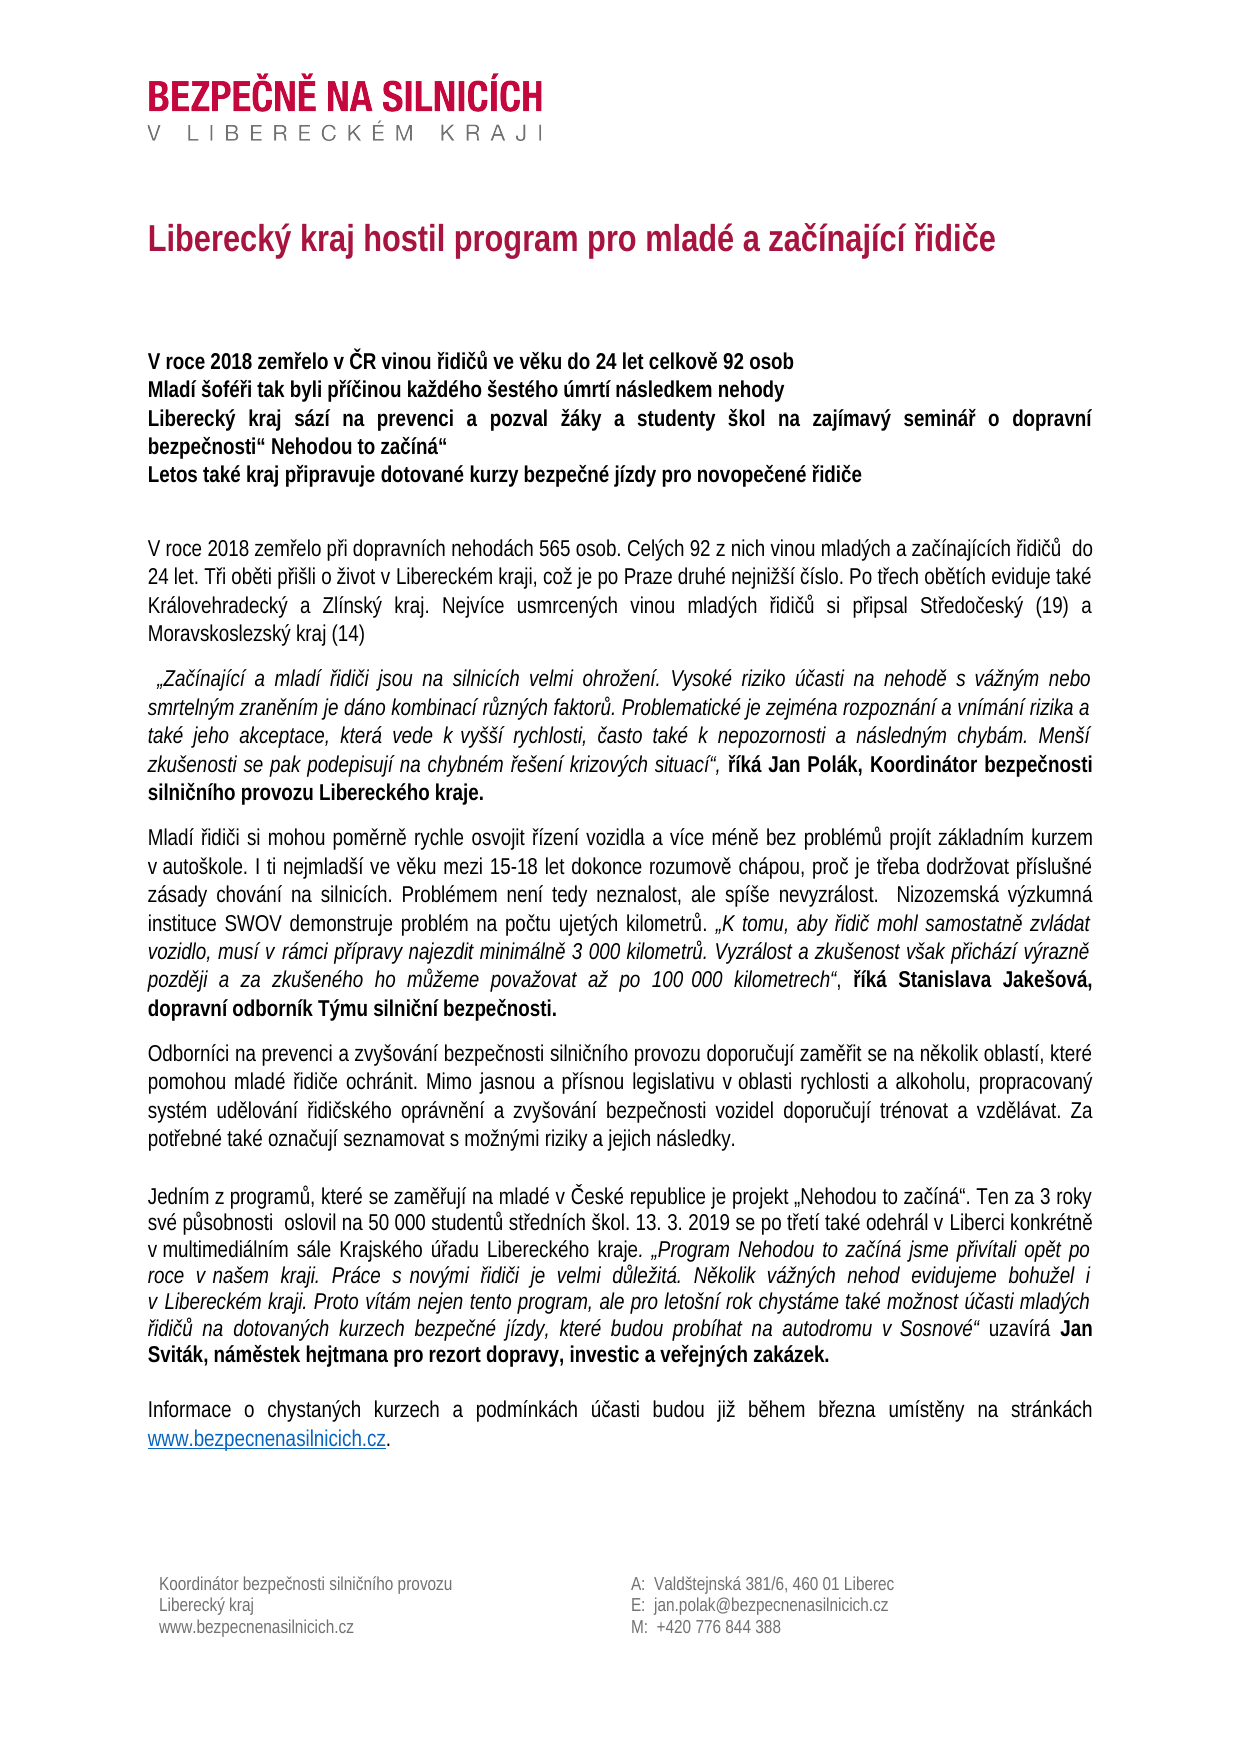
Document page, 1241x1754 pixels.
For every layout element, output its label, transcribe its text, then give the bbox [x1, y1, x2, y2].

text „Začínající a mladí řidiči jsou na silnicích velmi ohrožení. Vysoké riziko účasti na nehodě s vážným nebo smrtelným zraněním je dáno kombinací různých faktorů. Problematické je zejména rozpoznání a vnímání rizika a také jeho akceptace, která vede k vyšší rychlosti, často také k nepozornosti a následným chybám. Menší zkušenosti se pak podepisují na chybném řešení krizových situací“, říká Jan Polák, Koordinátor bezpečnosti silničního provozu Libereckého kraje. [148, 665, 1093, 805]
text Liberecký kraj hostil program pro mladé a začínající řidiče [148, 216, 1093, 259]
text Liberecký kraj sází na prevenci a pozval žáky a studenty škol na zajímavý seminář o dopravní bezpečnosti“ Nehodou to začíná“ [148, 404, 1093, 459]
text Informace o chystaných kurzech a podmínkách účasti budou již během března umístěny na stránkách www.bezpecnenasilnicich.cz. [148, 1396, 1093, 1451]
text Letos také kraj připravuje dotované kurzy bezpečné jízdy pro novopečené řidiče [148, 461, 1093, 488]
picture [147, 73, 542, 141]
text Mladí šoféři tak byli příčinou každého šestého úmrtí následkem nehody [148, 376, 1093, 402]
text Mladí řidiči si mohou poměrně rychle osvojit řízení vozidla a více méně bez problémů projít základním kurzem v autoškole. I ti nejmladší ve věku mezi 15-18 let dokonce rozumově chápou, proč je třeba dodržovat příslušné zásady chování na silnicích. Problémem není tedy neznalost, ale spíše nevyzrálost. Nizozemská výzkumná instituce SWOV demonstruje problém na počtu ujetých kilometrů. „K tomu, aby řidič mohl samostatně zvládat vozidlo, musí v rámci přípravy najezdit minimálně 3 000 kilometrů. Vyzrálost a zkušenost však přichází výrazně později a za zkušeného ho můžeme považovat až po 100 000 kilometrech“, říká Stanislava Jakešová, dopravní odborník Týmu silniční bezpečnosti. [148, 824, 1093, 1021]
text Jedním z programů, které se zaměřují na mladé v České republice je projekt „Nehodou to začíná“. Ten za 3 roky své působnosti oslovil na 50 000 studentů středních škol. 13. 3. 2019 se po třetí také odehrál v Liberci konkrétně v multimediálním sále Krajského úřadu Libereckého kraje. „Program Nehodou to začíná jsme přivítali opět po roce v našem kraji. Práce s novými řidiči je velmi důležitá. Několik vážných nehod evidujeme bohužel i v Libereckém kraji. Proto vítám nejen tento program, ale pro letošní rok chystáme také možnost účasti mladých řidičů na dotovaných kurzech bezpečné jízdy, které budou probíhat na autodromu v Sosnové“ uzavírá Jan Sviták, náměstek hejtmana pro rezort dopravy, investic a veřejných zakázek. [148, 1183, 1093, 1367]
text Odborníci na prevenci a zvyšování bezpečnosti silničního provozu doporučují zaměřit se na několik oblastí, které pomohou mladé řidiče ochránit. Mimo jasnou a přísnou legislativu v oblasti rychlosti a alkoholu, propracovaný systém udělování řidičského oprávnění a zvyšování bezpečnosti vozidel doporučují trénovat a vzdělávat. Za potřebné také označují seznamovat s možnými riziky a jejich následky. [148, 1040, 1093, 1152]
text V roce 2018 zemřelo v ČR vinou řidičů ve věku do 24 let celkově 92 osob [148, 348, 1093, 374]
text V roce 2018 zemřelo při dopravních nehodách 565 osob. Celých 92 z nich vinou mladých a začínajících řidičů do 24 let. Tři oběti přišli o život v Libereckém kraji, což je po Praze druhé nejnižší číslo. Po třech obětích eviduje také Královehradecký a Zlínský kraj. Nejvíce usmrcených vinou mladých řidičů si připsal Středočeský (19) a Moravskoslezský kraj (14) [148, 535, 1093, 647]
